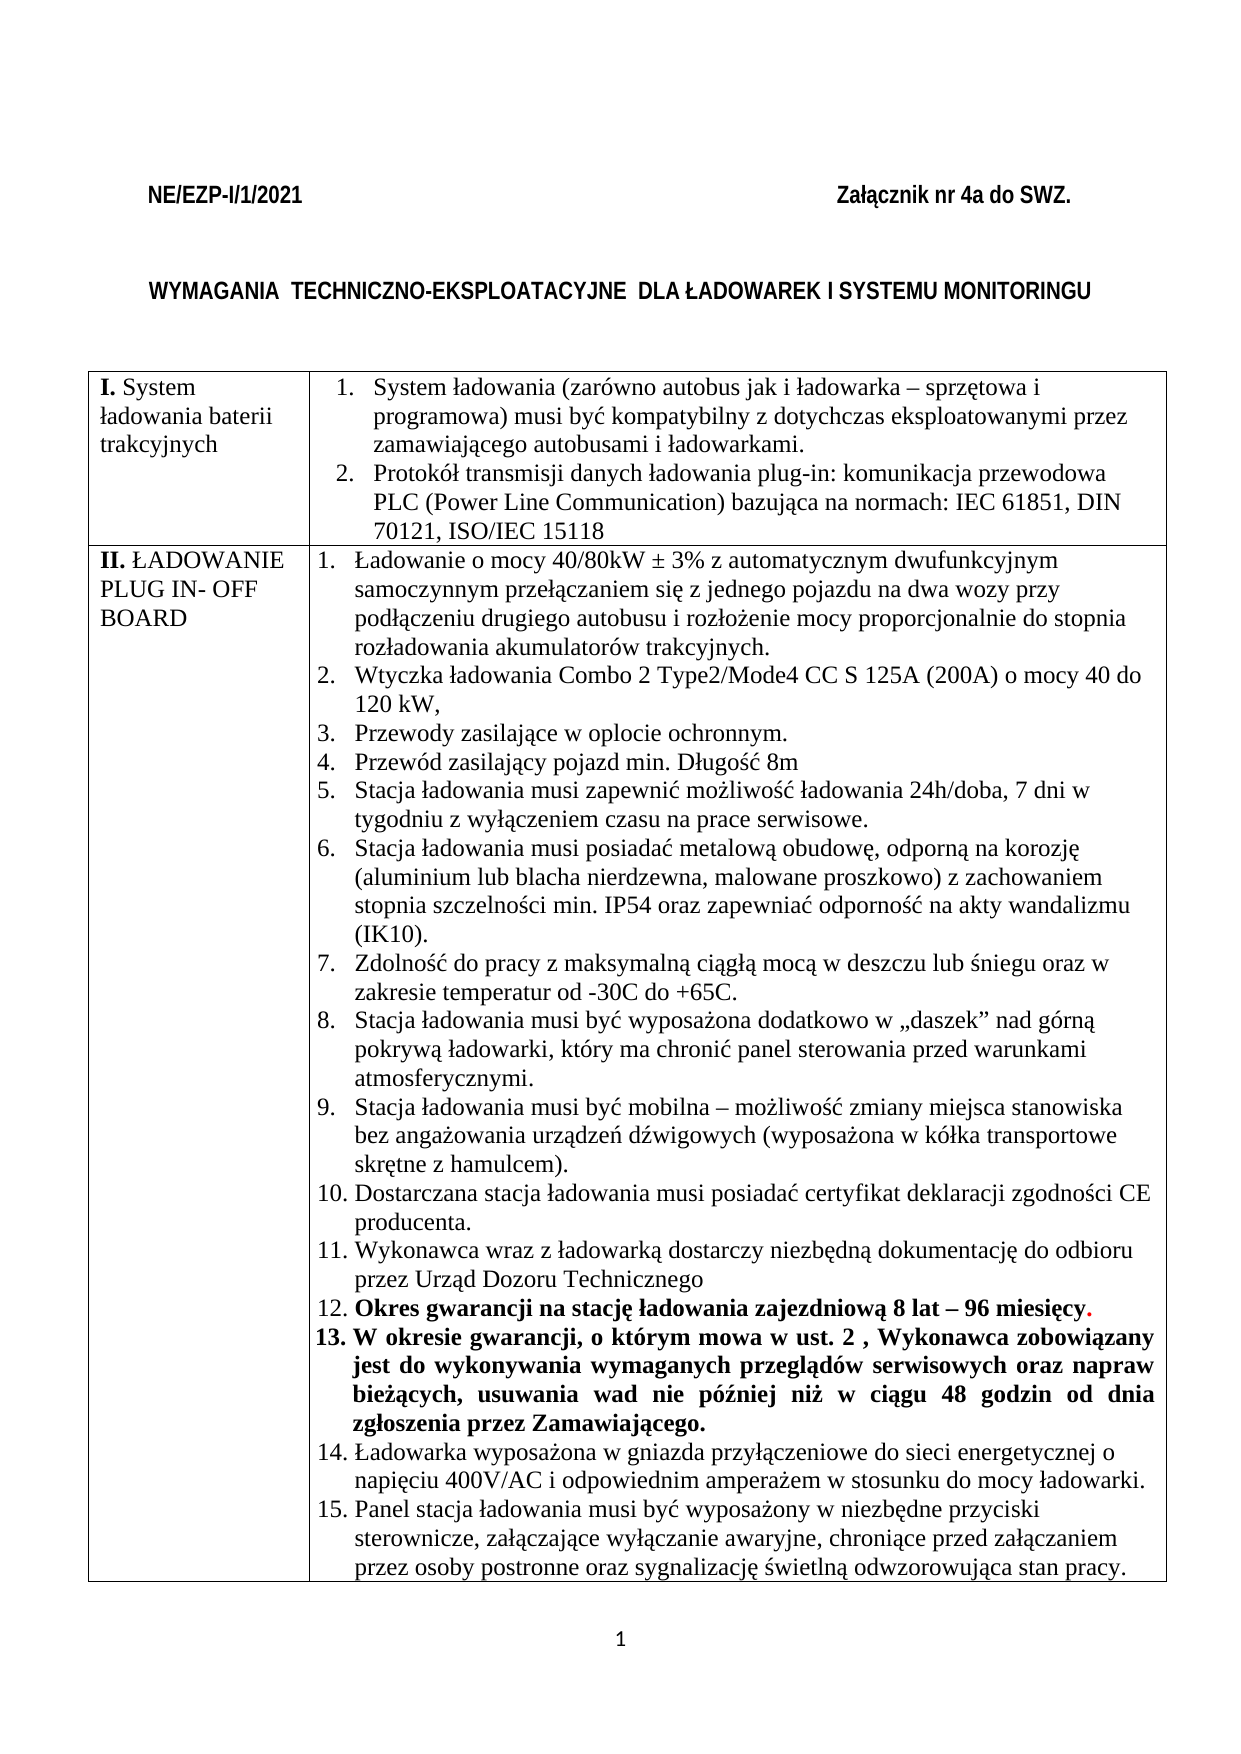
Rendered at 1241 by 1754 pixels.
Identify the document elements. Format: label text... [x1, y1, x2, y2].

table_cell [89, 546, 309, 1581]
table_header System ładowania (zarówno autobus jak i ładowarka – sprzętowa i programowa) musi być kompatybilny z dotychczas eksploatowanymi przez zamawiającego autobusami i ładowarkami. Protokół transmisji danych ładowania plug-in: komunikacja przewodowa PLC (Power Line Communication) bazująca na normach: IEC 61851, DIN 70121, ISO/IEC 15118 [310, 372, 1166, 544]
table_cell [310, 546, 1166, 1581]
text NE/EZP-I/1/2021 Załącznik nr 4a do SWZ. [148, 181, 1093, 209]
table_header I. System ładowania baterii trakcyjnych [89, 372, 309, 544]
text WYMAGANIA TECHNICZNO-EKSPLOATACYJNE DLA ŁADOWAREK I SYSTEMU MONITORINGU [148, 276, 1093, 304]
